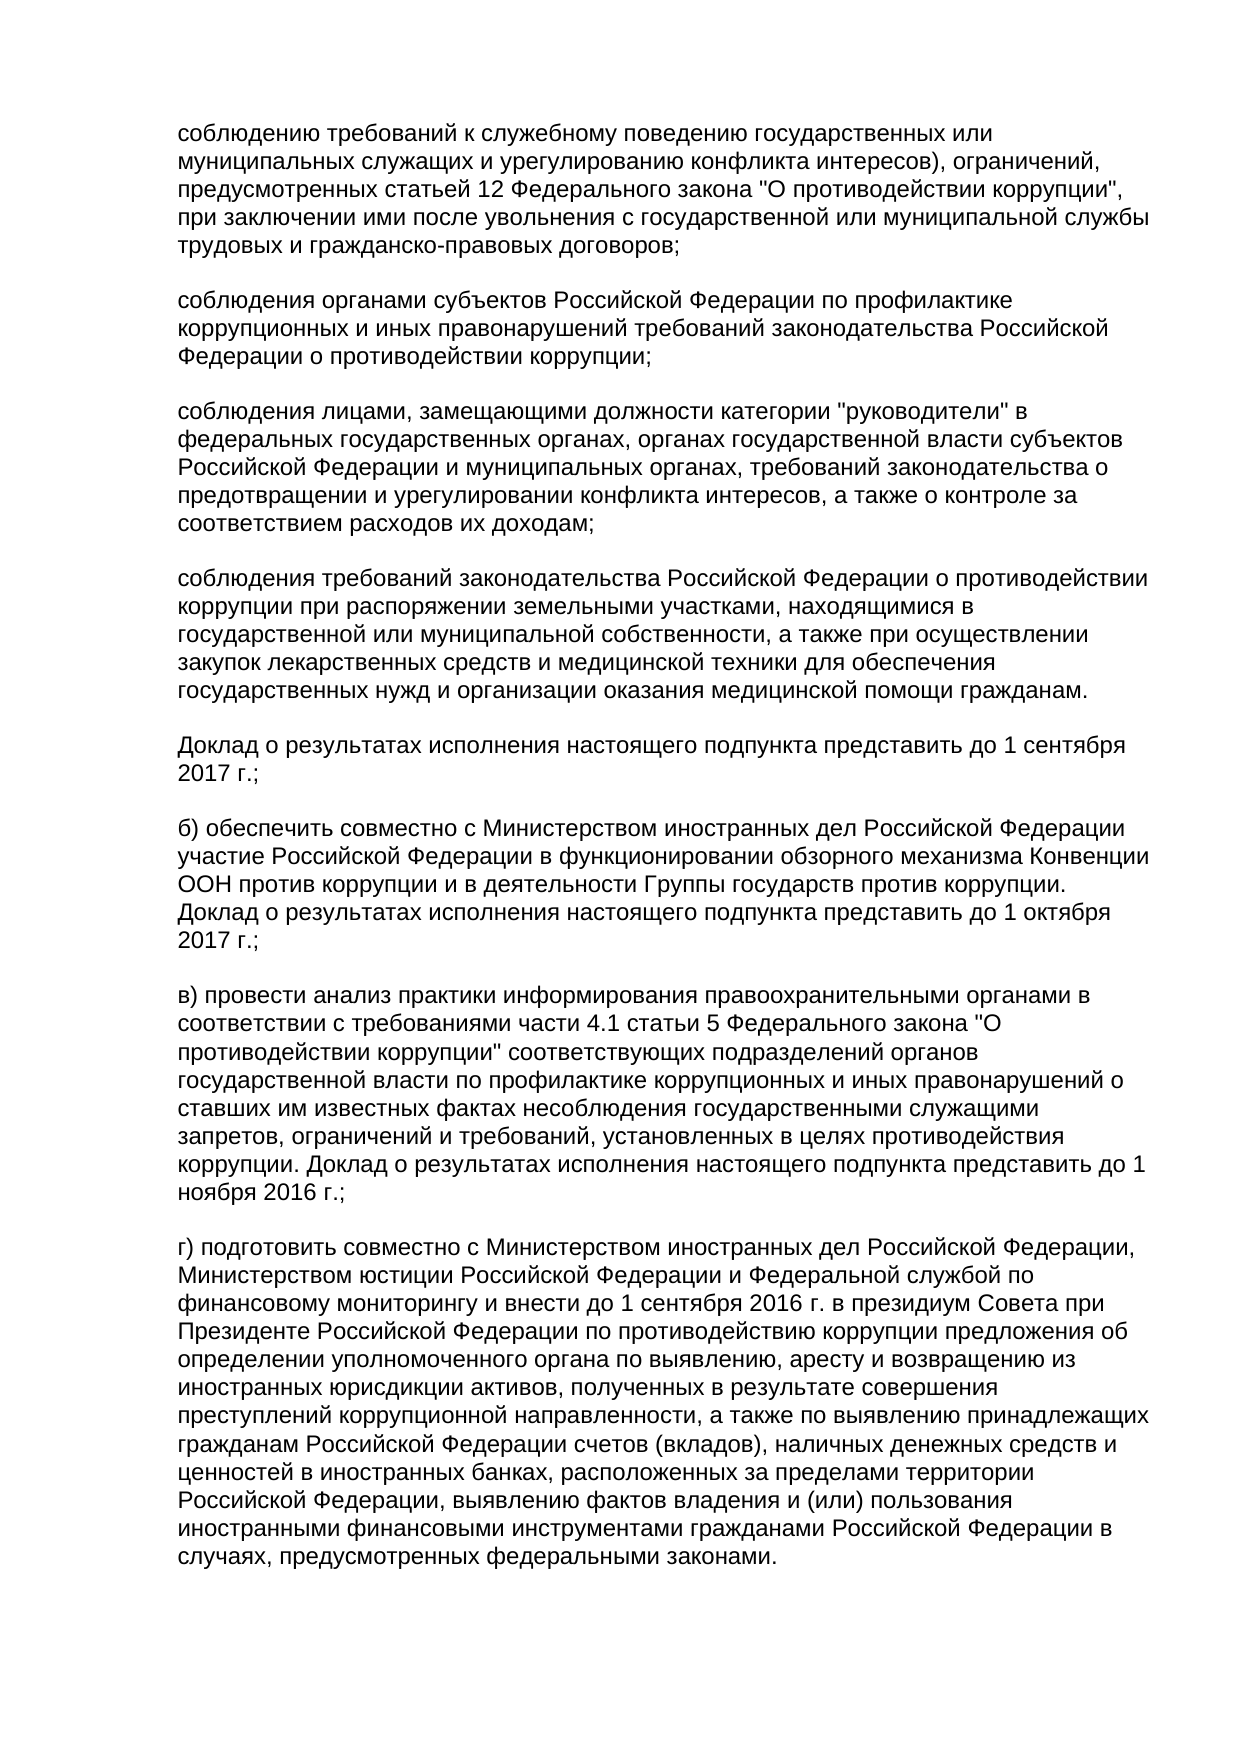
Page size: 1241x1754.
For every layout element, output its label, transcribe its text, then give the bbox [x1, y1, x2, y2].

text б) обеспечить совместно с Министерством иностранных дел Российской Федерации участие Российской Федерации в функционировании обзорного механизма Конвенции ООН против коррупции и в деятельности Группы государств против коррупции. Доклад о результатах исполнения настоящего подпункта представить до 1 октября 2017 г.; [177, 813, 1152, 954]
text соблюдения лицами, замещающими должности категории "руководители" в федеральных государственных органах, органах государственной власти субъектов Российской Федерации и муниципальных органах, требований законодательства о предотвращении и урегулировании конфликта интересов, а также о контроле за соответствием расходов их доходам; [177, 396, 1152, 537]
text Доклад о результатах исполнения настоящего подпункта представить до 1 сентября 2017 г.; [177, 731, 1152, 787]
text соблюдения органами субъектов Российской Федерации по профилактике коррупционных и иных правонарушений требований законодательства Российской Федерации о противодействии коррупции; [177, 285, 1152, 370]
text г) подготовить совместно с Министерством иностранных дел Российской Федерации, Министерством юстиции Российской Федерации и Федеральной службой по финансовому мониторингу и внести до 1 сентября 2016 г. в президиум Совета при Президенте Российской Федерации по противодействию коррупции предложения об определении уполномоченного органа по выявлению, аресту и возвращению из иностранных юрисдикции активов, полученных в результате совершения преступлений коррупционной направленности, а также по выявлению принадлежащих гражданам Российской Федерации счетов (вкладов), наличных денежных средств и ценностей в иностранных банках, расположенных за пределами территории Российской Федерации, выявлению фактов владения и (или) пользования иностранными финансовыми инструментами гражданами Российской Федерации в случаях, предусмотренных федеральными законами. [177, 1232, 1152, 1570]
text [177, 118, 1152, 259]
text соблюдения требований законодательства Российской Федерации о противодействии коррупции при распоряжении земельными участками, находящимися в государственной или муниципальной собственности, а также при осуществлении закупок лекарственных средств и медицинской техники для обеспечения государственных нужд и организации оказания медицинской помощи гражданам. [177, 563, 1152, 704]
text в) провести анализ практики информирования правоохранительными органами в соответствии с требованиями части 4.1 статьи 5 Федерального закона "О противодействии коррупции" соответствующих подразделений органов государственной власти по профилактике коррупционных и иных правонарушений о ставших им известных фактах несоблюдения государственными служащими запретов, ограничений и требований, установленных в целях противодействия коррупции. Доклад о результатах исполнения настоящего подпункта представить до 1 ноября 2016 г.; [177, 981, 1152, 1206]
